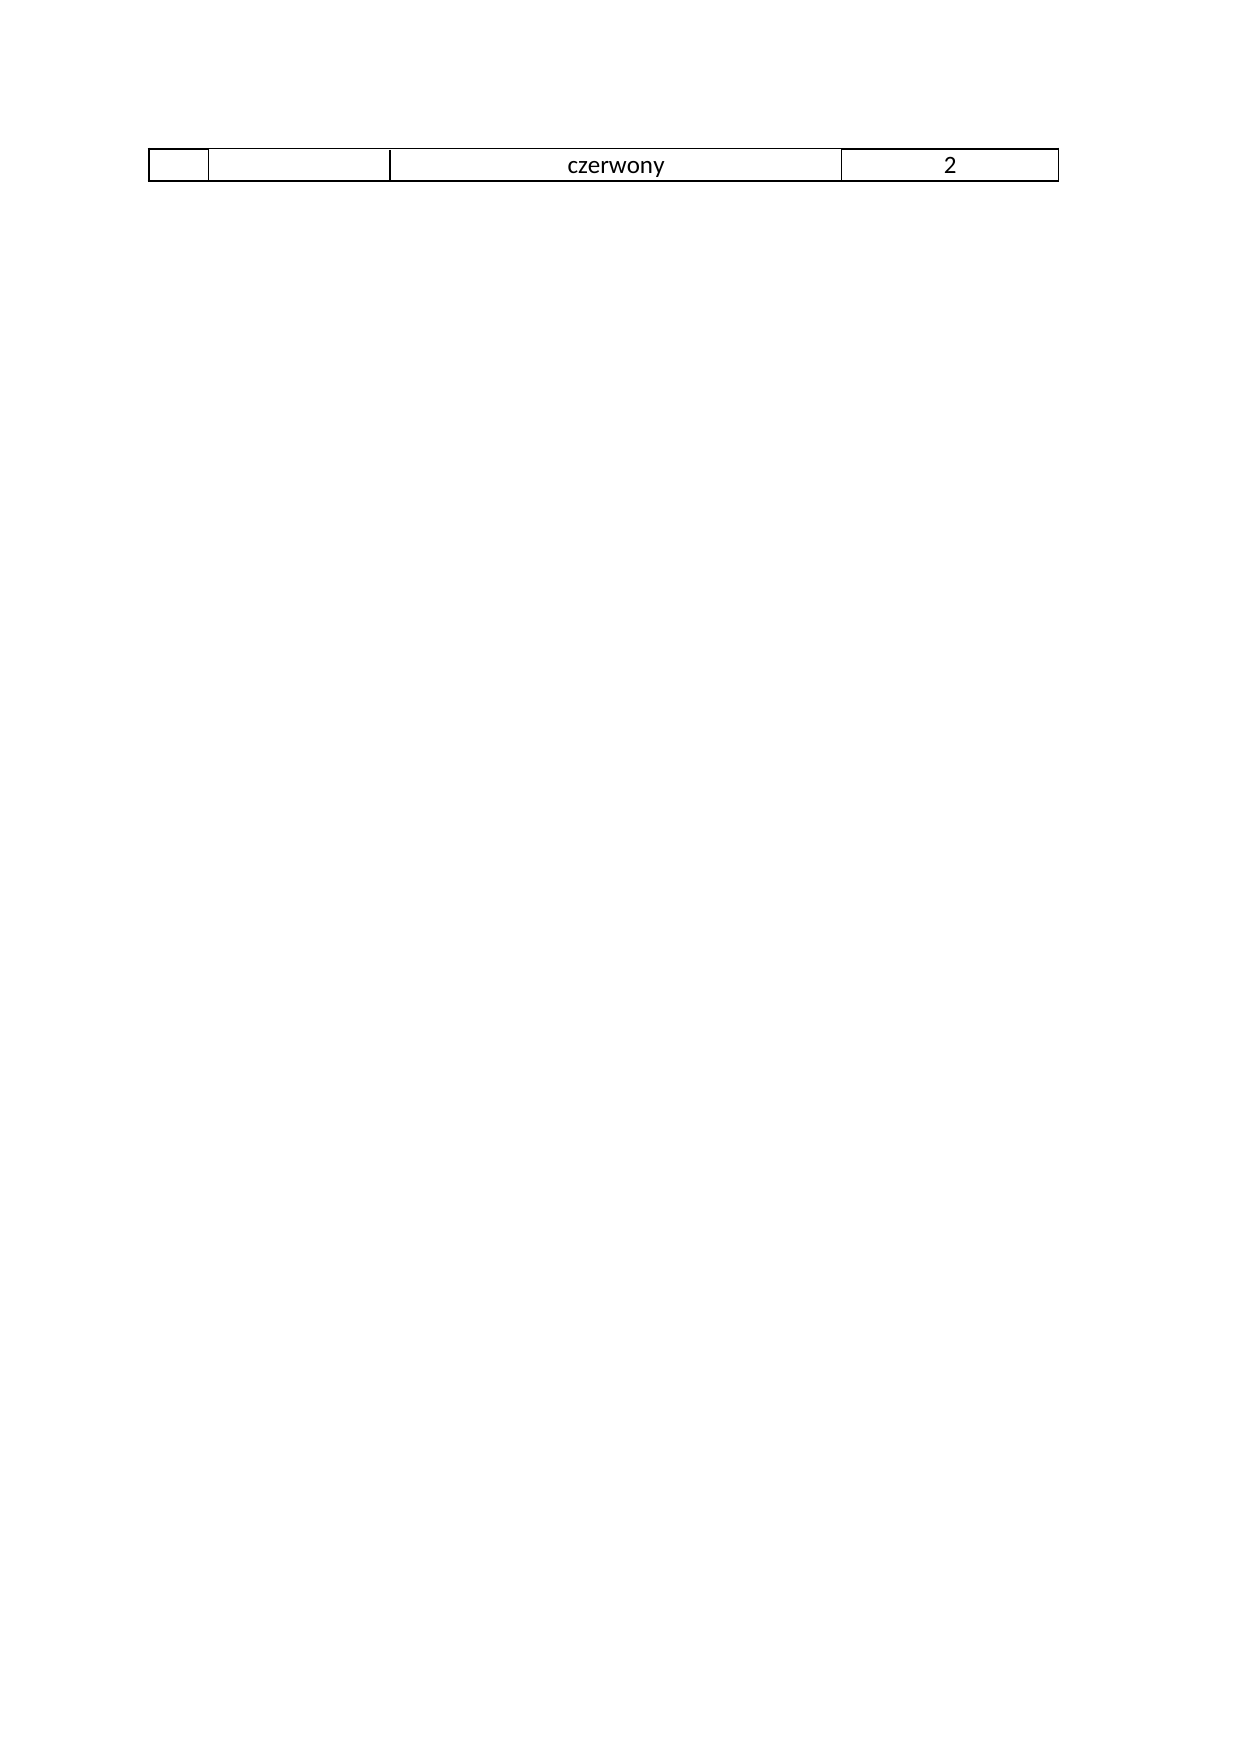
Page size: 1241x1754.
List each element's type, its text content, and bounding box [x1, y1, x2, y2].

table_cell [391, 149, 841, 180]
table_cell 43 [150, 150, 208, 180]
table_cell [209, 149, 390, 180]
table_cell 2 2 2 2 [842, 150, 1058, 180]
